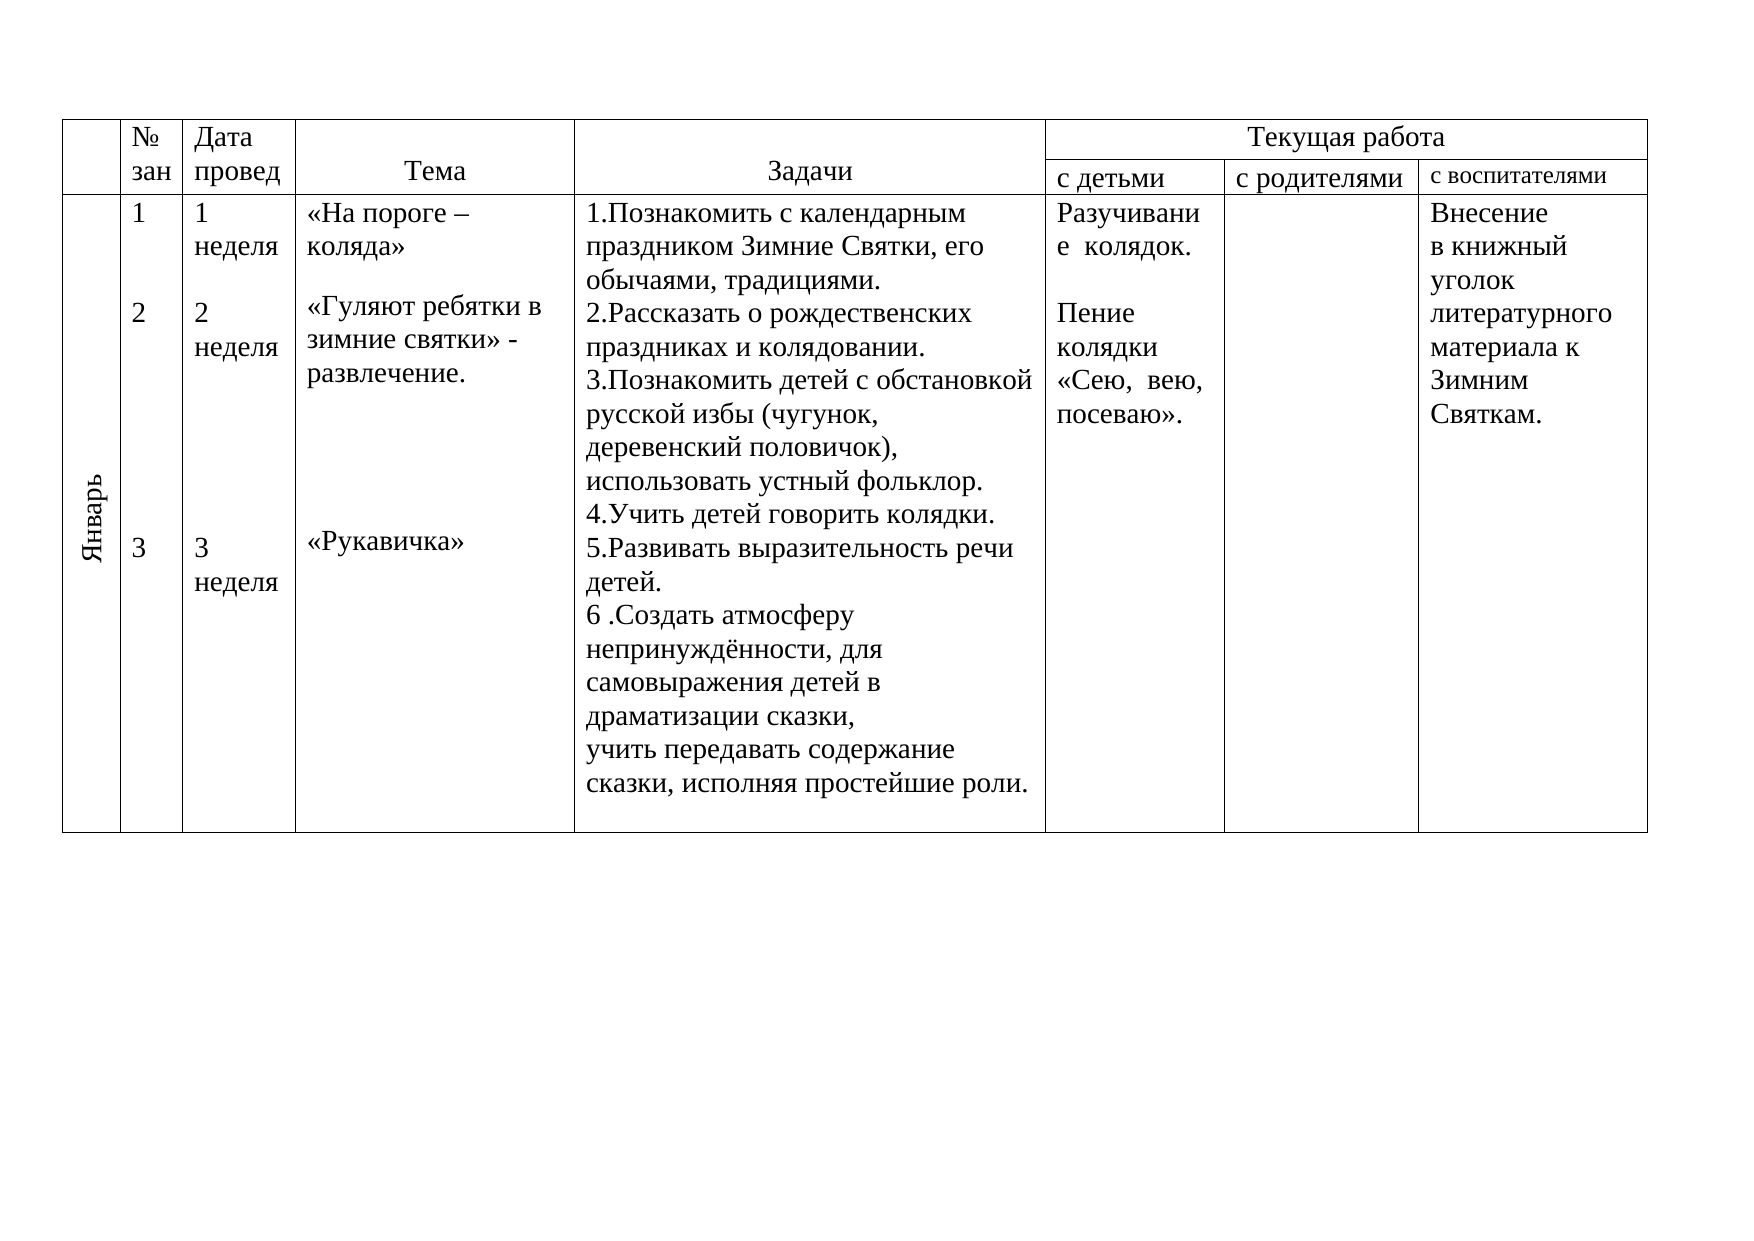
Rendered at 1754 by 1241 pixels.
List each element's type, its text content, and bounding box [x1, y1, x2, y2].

table_cell «На пороге – коляда» «Гуляют ребятки в зимние святки» - развлечение. «Рукавичка» [296, 195, 574, 832]
table_cell с родителями [1225, 160, 1418, 194]
table_header № зан [121, 120, 182, 194]
table_header Тема [296, 120, 574, 194]
table_cell с воспитателями [1419, 160, 1647, 194]
table_cell 1 неделя 2 неделя 3 неделя [183, 195, 295, 832]
table_header [63, 120, 120, 194]
table_cell Январь [63, 195, 120, 832]
table_header Дата провед [183, 120, 295, 194]
table_cell [1225, 195, 1418, 832]
table_cell 1.Познакомить с календарным праздником Зимние Святки, его обычаями, традициями. 2.Рассказать о рождественских праздниках и колядовании. 3.Познакомить детей с обстановкой русской избы (чугунок, деревенский половичок), использовать устный фольклор. 4.Учить детей говорить колядки. 5.Развивать выразительность речи детей. 6 .Создать атмосферу непринуждённости, для самовыражения детей в драматизации сказки, учить передавать содержание сказки, исполняя простейшие роли. [575, 195, 1045, 832]
table_cell Внесение в книжный уголок литературного материала к Зимним Святкам. [1419, 195, 1647, 832]
table_cell Разучивание колядок. Пение колядки «Сею, вею, посеваю». [1046, 195, 1224, 832]
table_header Текущая работа [1046, 120, 1647, 159]
table_cell 1 2 3 [121, 195, 182, 832]
table_cell с детьми [1046, 160, 1224, 194]
table_header Задачи [575, 120, 1045, 194]
